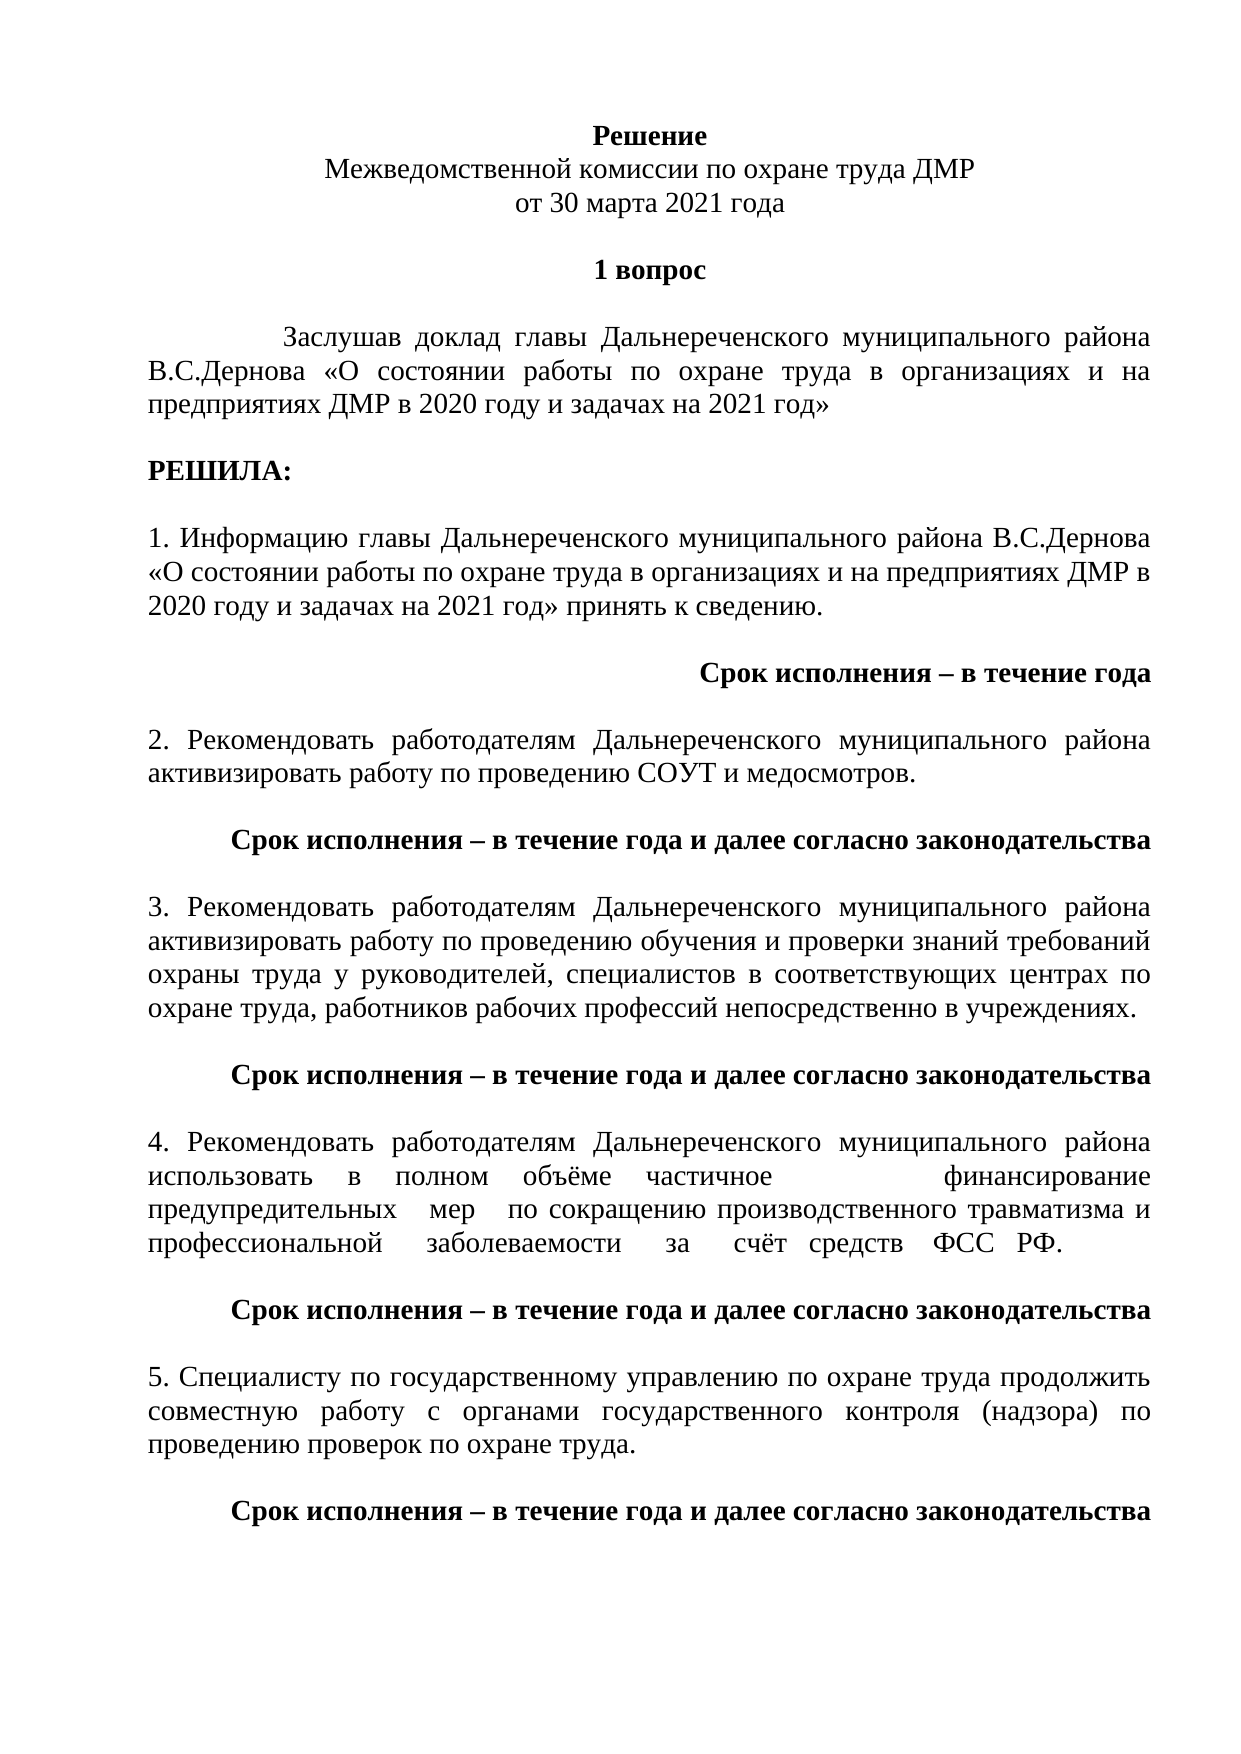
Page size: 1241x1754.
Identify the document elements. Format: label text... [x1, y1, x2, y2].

text Решение [148, 118, 1152, 152]
text 1 вопрос [148, 252, 1152, 286]
text Срок исполнения – в течение года и далее согласно законодательства [148, 1292, 1152, 1326]
text 1. Информацию главы Дальнереченского муниципального района В.С.Дернова «О состоянии работы по охране труда в организациях и на предприятиях ДМР в 2020 году и задачах на 2021 год» принять к сведению. [148, 521, 1152, 621]
text 2. Рекомендовать работодателям Дальнереченского муниципального района активизировать работу по проведению СОУТ и медосмотров. [148, 722, 1152, 789]
text РЕШИЛА: [148, 453, 1152, 487]
text Срок исполнения – в течение года и далее согласно законодательства [148, 1493, 1152, 1527]
text Заслушав доклад главы Дальнереченского муниципального района В.С.Дернова «О состоянии работы по охране труда в организациях и на предприятиях ДМР в 2020 году и задачах на 2021 год» [148, 319, 1152, 420]
text 4. Рекомендовать работодателям Дальнереченского муниципального района использовать в полном объёме частичное финансирование предупредительных мер по сокращению производственного травматизма и профессиональной заболеваемости за счёт средств ФСС РФ. [148, 1124, 1152, 1258]
text 5. Специалисту по государственному управлению по охране труда продолжить совместную работу с органами государственного контроля (надзора) по проведению проверок по охране труда. [148, 1359, 1152, 1460]
text Срок исполнения – в течение года и далее согласно законодательства [148, 1057, 1152, 1091]
text от 30 марта 2021 года [148, 185, 1152, 219]
text 3. Рекомендовать работодателям Дальнереченского муниципального района активизировать работу по проведению обучения и проверки знаний требований охраны труда у руководителей, специалистов в соответствующих центрах по охране труда, работников рабочих профессий непосредственно в учреждениях. [148, 889, 1152, 1024]
text Срок исполнения – в течение года [148, 655, 1152, 688]
text Срок исполнения – в течение года и далее согласно законодательства [148, 822, 1152, 856]
text Межведомственной комиссии по охране труда ДМР [148, 152, 1152, 185]
